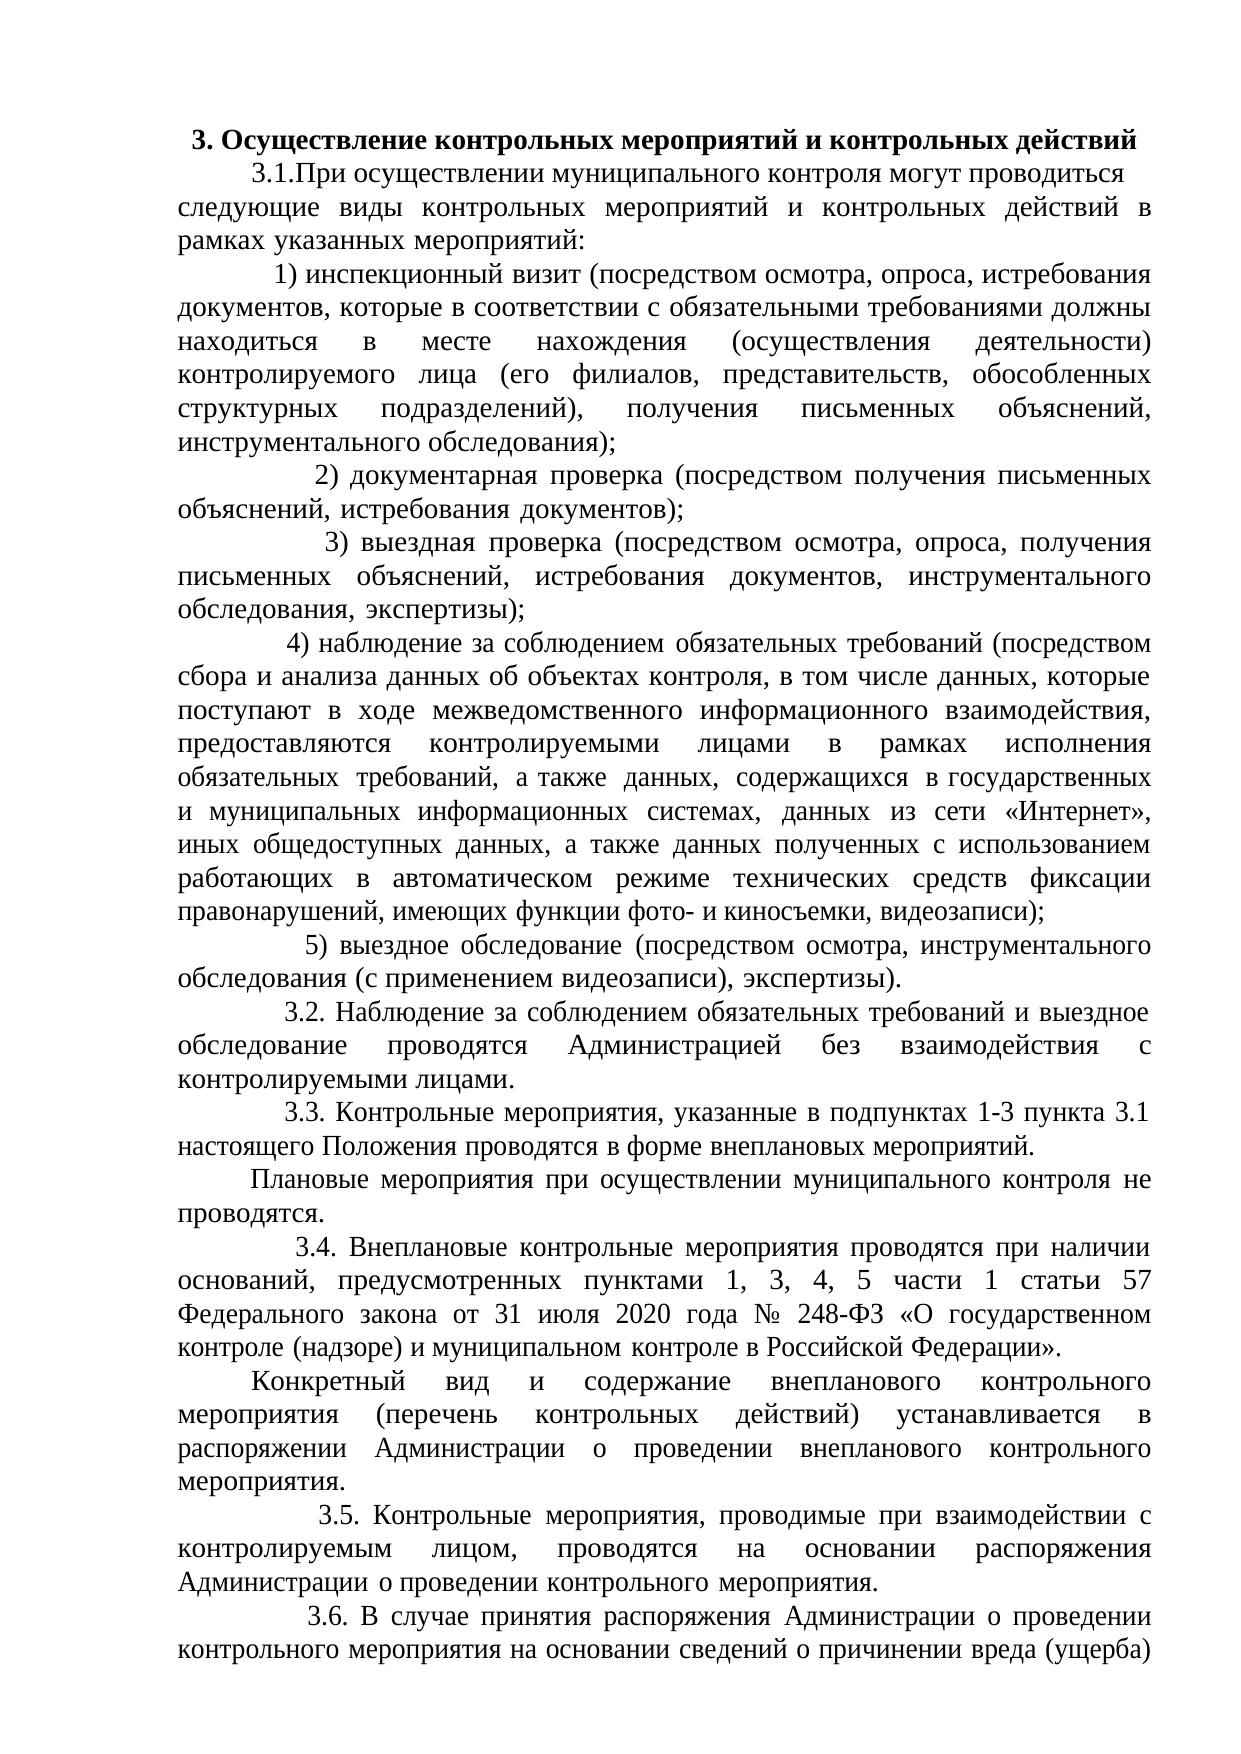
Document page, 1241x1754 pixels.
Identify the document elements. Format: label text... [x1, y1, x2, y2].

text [177, 1598, 1152, 1665]
list 4) наблюдение за соблюдением обязательных требований (посредством сбора и анализа данных об объектах контроля, в том числе данных, которые поступают в ходе межведомственного информационного взаимодействия, предоставляются контролируемыми лицами в рамках исполнения обязательных требований, а также данных, содержащихся в государственных и муниципальных информационных системах, данных из сети «Интернет», иных общедоступных данных, а также данных полученных с использованием работающих в автоматическом режиме технических средств фиксации правонарушений, имеющих функции фото- и киносъемки, видеозаписи); [177, 625, 1152, 927]
text следующие виды контрольных мероприятий и контрольных действий в рамках указанных мероприятий: [177, 189, 1152, 256]
list 2) документарная проверка (посредством получения письменных объяснений, истребования документов); [177, 457, 1152, 524]
list 3. Осуществление контрольных мероприятий и контрольных действий [177, 122, 1152, 155]
text Конкретный вид и содержание внепланового контрольного мероприятия (перечень контрольных действий) устанавливается в распоряжении Администрации о проведении внепланового контрольного мероприятия. [177, 1363, 1152, 1497]
text 3.3. Контрольные мероприятия, указанные в подпунктах 1-3 пункта 3.1 настоящего Положения проводятся в форме внеплановых мероприятий. [177, 1094, 1152, 1162]
text 1) инспекционный визит (посредством осмотра, oпpoca, истребования документов, которые в соответствии с обязательными требованиями должны находиться в месте нахождения (осуществления деятельности) контролируемого лица (его филиалов, представительств, обособленных структурных подразделений), получения письменных объяснений, инструментального обследования); [177, 256, 1152, 457]
text 3.2. Наблюдение за соблюдением обязательных требований и выездное обследование проводятся Администрацией без взаимодействия с контролируемыми лицами. [177, 994, 1152, 1094]
text 3.4. Внеплановые контрольные мероприятия проводятся при наличии оснований, предусмотренных пунктами 1, 3, 4, 5 части 1 статьи 57 Федерального закона от 31 июля 2020 года № 248-ФЗ «О государственном контроле (надзоре) и муниципальном контроле в Российской Федерации». [177, 1229, 1152, 1363]
list 5) выездное обследование (посредством осмотра, инструментального обследования (с применением видеозаписи), экспертизы). [177, 927, 1152, 994]
list 3.1.При осуществлении муниципального контроля могут проводиться [177, 155, 1152, 189]
text 3.5. Контрольные мероприятия, проводимые при взаимодействии с контролируемым лицом, проводятся на основании распоряжения Администрации о проведении контрольного мероприятия. [177, 1497, 1152, 1598]
list 3) выездная проверка (посредством осмотра, oпpoca, получения письменных объяснений, истребования документов, инструментального обследования, экспертизы); [177, 524, 1152, 625]
text Плановые мероприятия при осуществлении муниципального контроля не проводятся. [177, 1162, 1152, 1229]
